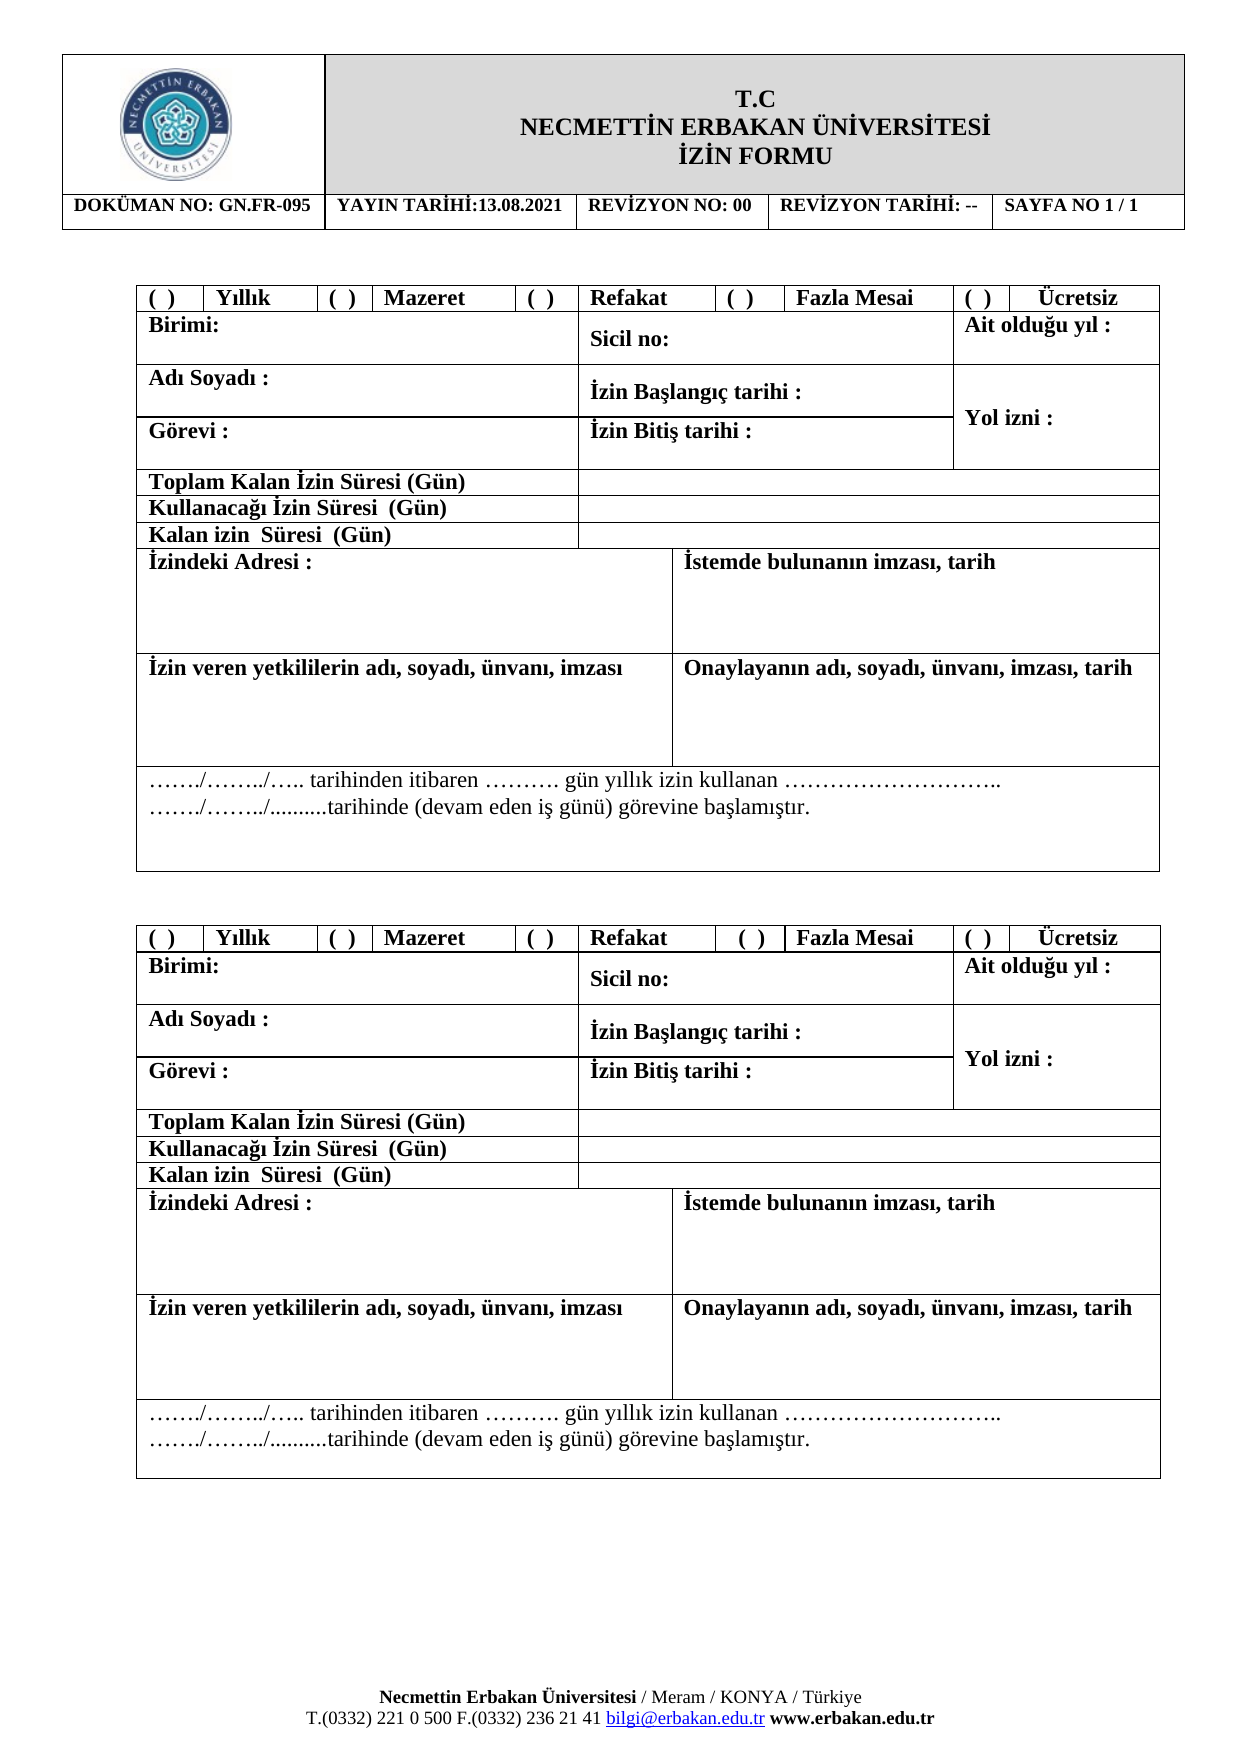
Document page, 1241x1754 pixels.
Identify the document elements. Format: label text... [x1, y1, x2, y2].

table_header ( ) [954, 926, 1009, 951]
table_cell REVİZYON NO: 00 [577, 195, 768, 228]
table_cell Kalan izin Süresi (Gün) [137, 1163, 578, 1188]
table_cell Kullanacağı İzin Süresi (Gün) [137, 1137, 578, 1162]
table_cell İzin Başlangıç tarihi : [579, 365, 953, 416]
table_cell [579, 496, 1159, 522]
table_cell Birimi: [137, 953, 578, 1004]
title T.(0332) 221 0 500 F.(0332) 236 21 41 bilgi@erbakan.edu.tr www.erbakan.edu.tr [305, 1707, 935, 1729]
table_cell İstemde bulunanın imzası, tarih [673, 549, 1159, 653]
table_cell ……./……../….. tarihinden itibaren ………. gün yıllık izin kullanan ……………………….. ……./……../ tarihinde (devam eden iş günü) görevine başlamıştır. [137, 767, 1159, 871]
table_cell Kalan izin Süresi (Gün) [137, 523, 578, 548]
table_cell SAYFA NO 1 / 1 [993, 195, 1184, 228]
table_cell [579, 1163, 1160, 1188]
table_header Fazla Mesai [786, 926, 953, 951]
table_header T.C NECMETTİN ERBAKAN ÜNİVERSİTESİ İZİN FORMU [326, 55, 1184, 194]
table_header ( ) [318, 926, 372, 951]
table_cell Görevi : [137, 1058, 578, 1109]
table_header ( ) [716, 286, 784, 311]
table_cell İzin veren yetkililerin adı, soyadı, ünvanı, imzası [137, 654, 672, 766]
table_cell İzindeki Adresi : [137, 549, 672, 653]
table_cell İzin veren yetkililerin adı, soyadı, ünvanı, imzası [137, 1295, 672, 1399]
table_header Ücretsiz [1010, 926, 1160, 951]
table_cell Sicil no: [579, 312, 953, 364]
table_cell İzin Bitiş tarihi : [579, 418, 953, 469]
table_cell [579, 1137, 1160, 1162]
table_cell İstemde bulunanın imzası, tarih [673, 1189, 1160, 1293]
table_cell DOKÜMAN NO: GN.FR-095 [63, 195, 324, 228]
table_header Mazeret [373, 286, 515, 311]
table_cell Onaylayanın adı, soyadı, ünvanı, imzası, tarih [673, 1295, 1160, 1399]
table_cell Toplam Kalan İzin Süresi (Gün) [137, 1110, 578, 1136]
picture [119, 68, 233, 181]
table_cell Sicil no: [579, 953, 953, 1004]
table_cell REVİZYON TARİHİ: -- [769, 195, 992, 228]
table_cell [579, 470, 1159, 495]
table_header ( ) [318, 286, 372, 311]
table_header Yıllık [204, 286, 317, 311]
table_header Yıllık [204, 926, 317, 951]
table_cell Ait olduğu yıl : [954, 953, 1160, 1004]
table_header Refakat [579, 926, 715, 951]
table_cell İzindeki Adresi : [137, 1189, 672, 1293]
table_cell Birimi: [137, 312, 578, 364]
title Necmettin Erbakan Üniversitesi / Meram / KONYA / Türkiye [305, 1686, 936, 1707]
table_header ( ) [137, 286, 203, 311]
table_header ( ) [954, 286, 1009, 311]
table_cell Adı Soyadı : [137, 365, 578, 416]
table_header ( ) [137, 926, 203, 951]
table_header ( ) [716, 926, 784, 951]
table_cell Görevi : [137, 418, 578, 469]
table_header ( ) [516, 286, 578, 311]
table_cell ……./……../….. tarihinden itibaren ………. gün yıllık izin kullanan ……………………….. ……./……../ tarihinde (devam eden iş günü) görevine başlamıştır. [137, 1400, 1160, 1478]
table_cell Toplam Kalan İzin Süresi (Gün) [137, 470, 578, 495]
table_cell Yol izni : [954, 1005, 1160, 1109]
table_header Ücretsiz [1010, 286, 1159, 311]
table_cell [579, 1110, 1160, 1136]
table_cell [579, 523, 1159, 548]
table_header Mazeret [373, 926, 515, 951]
table_header [63, 55, 324, 194]
table_header Refakat [579, 286, 715, 311]
table_cell Ait olduğu yıl : [954, 312, 1159, 364]
table_cell İzin Başlangıç tarihi : [579, 1005, 953, 1056]
table_cell Kullanacağı İzin Süresi (Gün) [137, 496, 578, 522]
table_cell Yol izni : [954, 365, 1159, 469]
table_header ( ) [516, 926, 578, 951]
table_cell İzin Bitiş tarihi : [579, 1058, 953, 1109]
table_cell YAYIN TARİHİ:13.08.2021 [326, 195, 576, 228]
table_cell Adı Soyadı : [137, 1005, 578, 1056]
table_cell Onaylayanın adı, soyadı, ünvanı, imzası, tarih [673, 654, 1159, 766]
table_header Fazla Mesai [785, 286, 953, 311]
